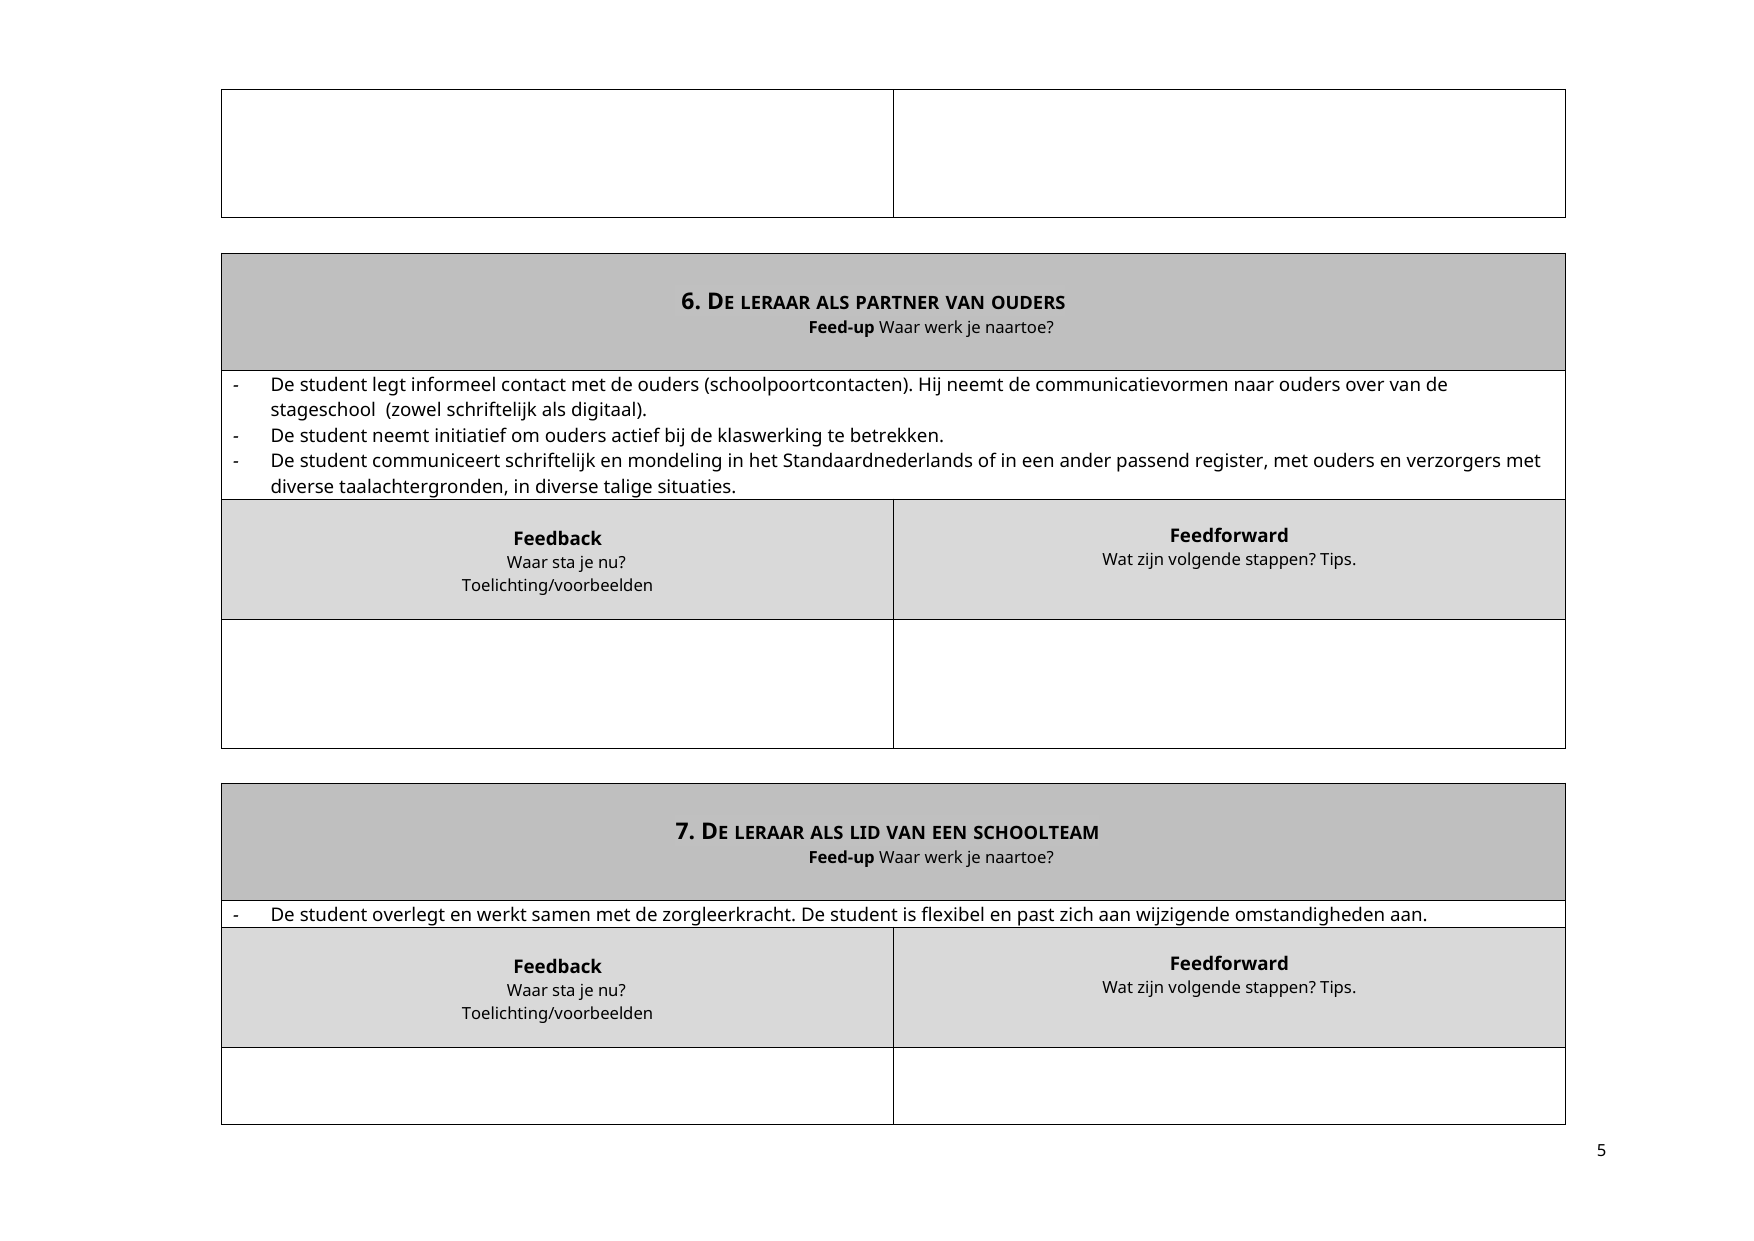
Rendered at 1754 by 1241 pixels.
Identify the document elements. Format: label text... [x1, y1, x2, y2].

table_cell [894, 620, 1565, 747]
table_cell [222, 620, 893, 747]
table_cell [894, 90, 1565, 217]
table_cell Feedforward Wat zijn volgende stappen? Tips. [894, 928, 1565, 1047]
table_cell [222, 90, 893, 217]
table_cell Feedback Waar sta je nu? Toelichting/voorbeelden [222, 500, 893, 619]
table_cell De student overlegt en werkt samen met de zorgleerkracht. De student is flexibel en past zich aan wijzigende omstandigheden aan. [222, 901, 1565, 927]
table_header 6. De leraar als partner van ouders Feed-up Waar werk je naartoe? [222, 254, 1565, 370]
table_cell Feedback Waar sta je nu? Toelichting/voorbeelden [222, 928, 893, 1047]
table_cell Feedforward Wat zijn volgende stappen? Tips. [894, 500, 1565, 619]
table_cell [894, 1048, 1565, 1124]
table_header 7. De leraar als lid van een schoolteam Feed-up Waar werk je naartoe? [222, 784, 1565, 900]
table_cell [222, 1048, 893, 1124]
table_cell De student legt informeel contact met de ouders (schoolpoortcontacten). Hij neemt de communicatievormen naar ouders over van de stageschool (zowel schriftelijk als digitaal). De student neemt initiatief om ouders actief bij de klaswerking te betrekken. De student communiceert schriftelijk en mondeling in het Standaardnederlands of in een ander passend register, met ouders en verzorgers met diverse taalachtergronden, in diverse talige situaties. [222, 371, 1565, 498]
